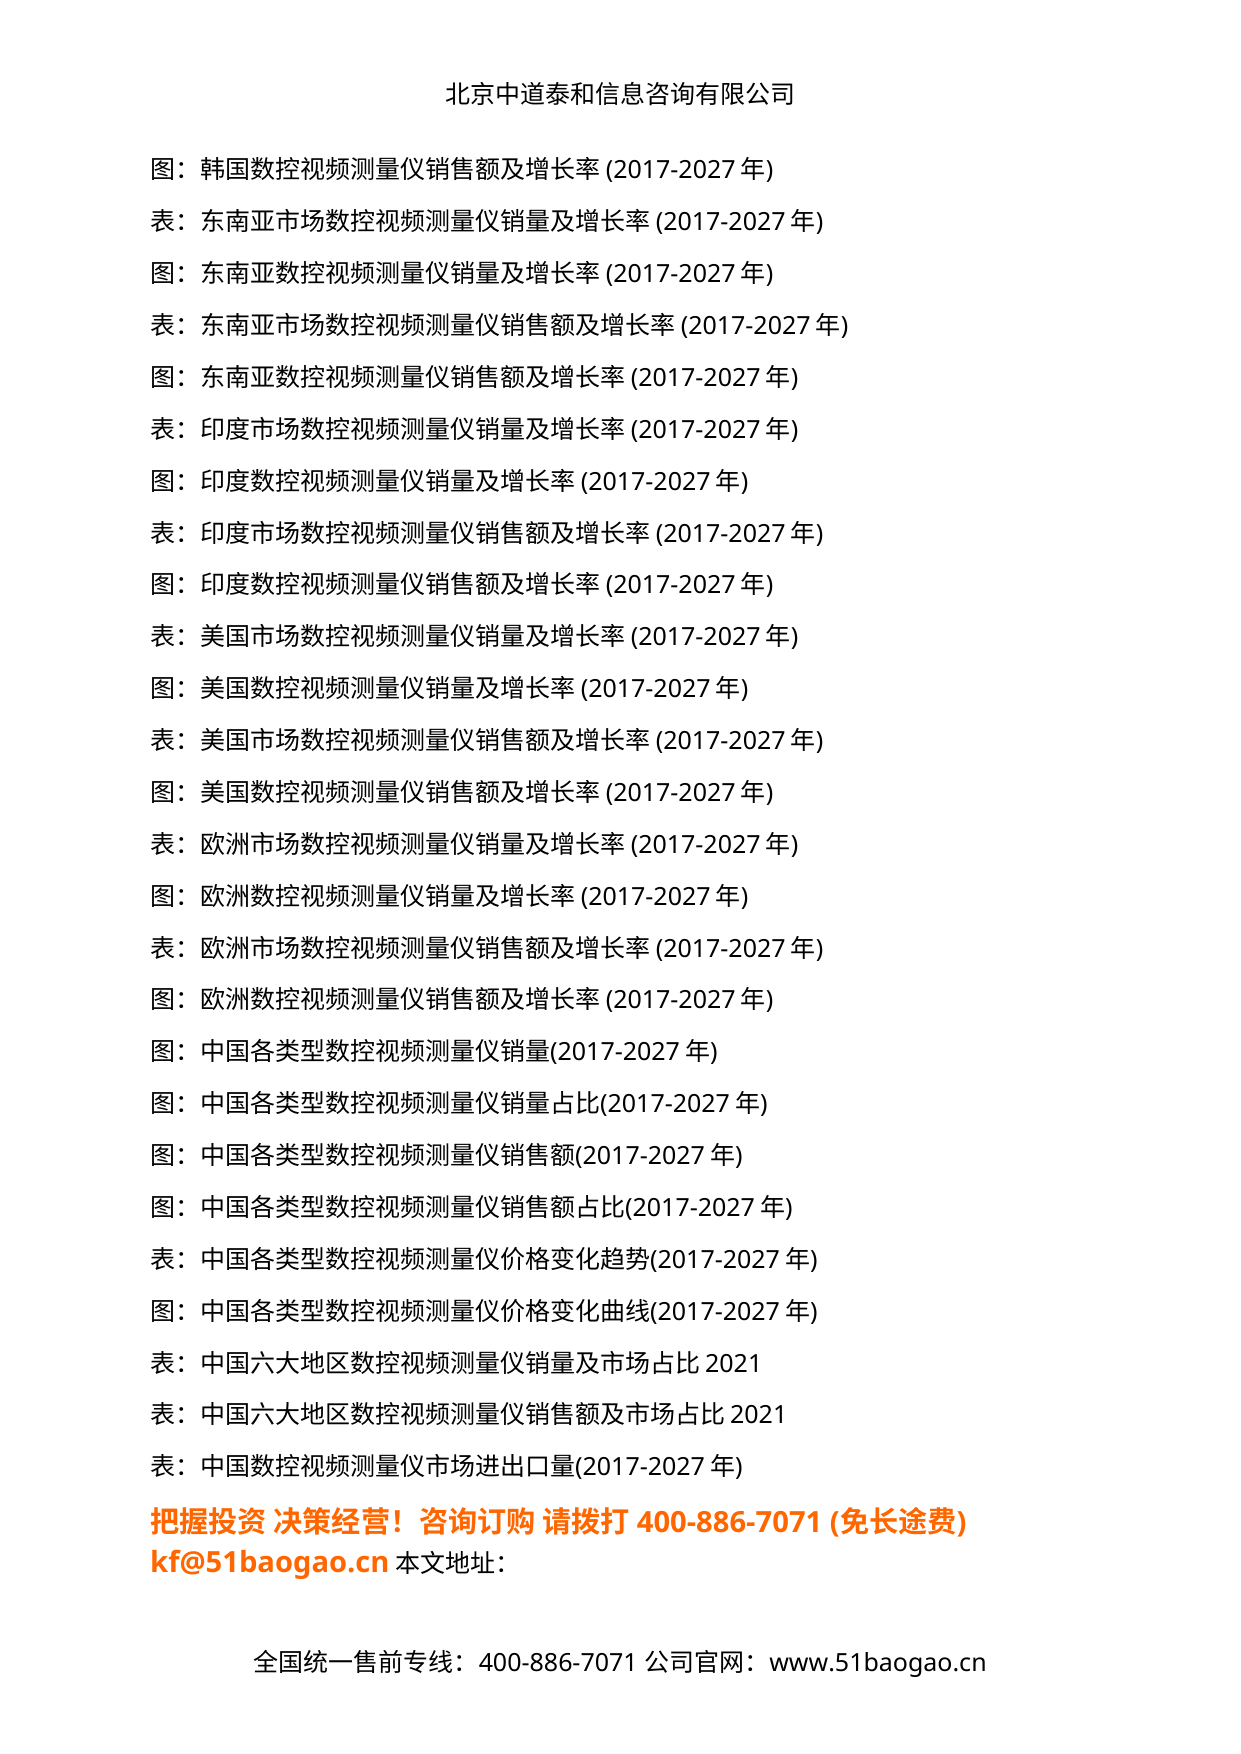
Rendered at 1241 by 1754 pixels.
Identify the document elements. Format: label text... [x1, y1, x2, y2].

text 图：欧洲数控视频测量仪销售额及增长率 (2017-2027年) [150, 980, 1090, 1016]
text 图：欧洲数控视频测量仪销量及增长率 (2017-2027年) [150, 876, 1090, 912]
text 图：中国各类型数控视频测量仪销售额占比(2017-2027年) [150, 1187, 1090, 1224]
text 表：中国各类型数控视频测量仪价格变化趋势(2017-2027年) [150, 1239, 1090, 1276]
text 表：美国市场数控视频测量仪销售额及增长率 (2017-2027年) [150, 721, 1090, 757]
text 图：中国各类型数控视频测量仪销售额(2017-2027年) [150, 1136, 1090, 1172]
text 表：中国六大地区数控视频测量仪销量及市场占比2021 [150, 1343, 1090, 1379]
text 表：东南亚市场数控视频测量仪销量及增长率 (2017-2027年) [150, 202, 1090, 238]
text 图：中国各类型数控视频测量仪销量占比(2017-2027年) [150, 1084, 1090, 1120]
text 表：印度市场数控视频测量仪销量及增长率 (2017-2027年) [150, 409, 1090, 446]
text 表：东南亚市场数控视频测量仪销售额及增长率 (2017-2027年) [150, 306, 1090, 342]
text 表：美国市场数控视频测量仪销量及增长率 (2017-2027年) [150, 617, 1090, 653]
text 表：欧洲市场数控视频测量仪销量及增长率 (2017-2027年) [150, 824, 1090, 861]
text 图：韩国数控视频测量仪销售额及增长率 (2017-2027年) [150, 150, 1090, 186]
text 图：美国数控视频测量仪销量及增长率 (2017-2027年) [150, 669, 1090, 705]
text 图：美国数控视频测量仪销售额及增长率 (2017-2027年) [150, 772, 1090, 809]
text 图：东南亚数控视频测量仪销量及增长率 (2017-2027年) [150, 254, 1090, 290]
text 图：印度数控视频测量仪销量及增长率 (2017-2027年) [150, 461, 1090, 497]
text 图：印度数控视频测量仪销售额及增长率 (2017-2027年) [150, 565, 1090, 601]
text 表：印度市场数控视频测量仪销售额及增长率 (2017-2027年) [150, 513, 1090, 549]
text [150, 1499, 1090, 1581]
text 图：中国各类型数控视频测量仪价格变化曲线(2017-2027年) [150, 1291, 1090, 1327]
text 图：中国各类型数控视频测量仪销量(2017-2027年) [150, 1032, 1090, 1068]
text 表：中国数控视频测量仪市场进出口量(2017-2027年) [150, 1447, 1090, 1483]
text 表：欧洲市场数控视频测量仪销售额及增长率 (2017-2027年) [150, 928, 1090, 964]
text 表：中国六大地区数控视频测量仪销售额及市场占比2021 [150, 1395, 1090, 1431]
text 图：东南亚数控视频测量仪销售额及增长率 (2017-2027年) [150, 357, 1090, 394]
